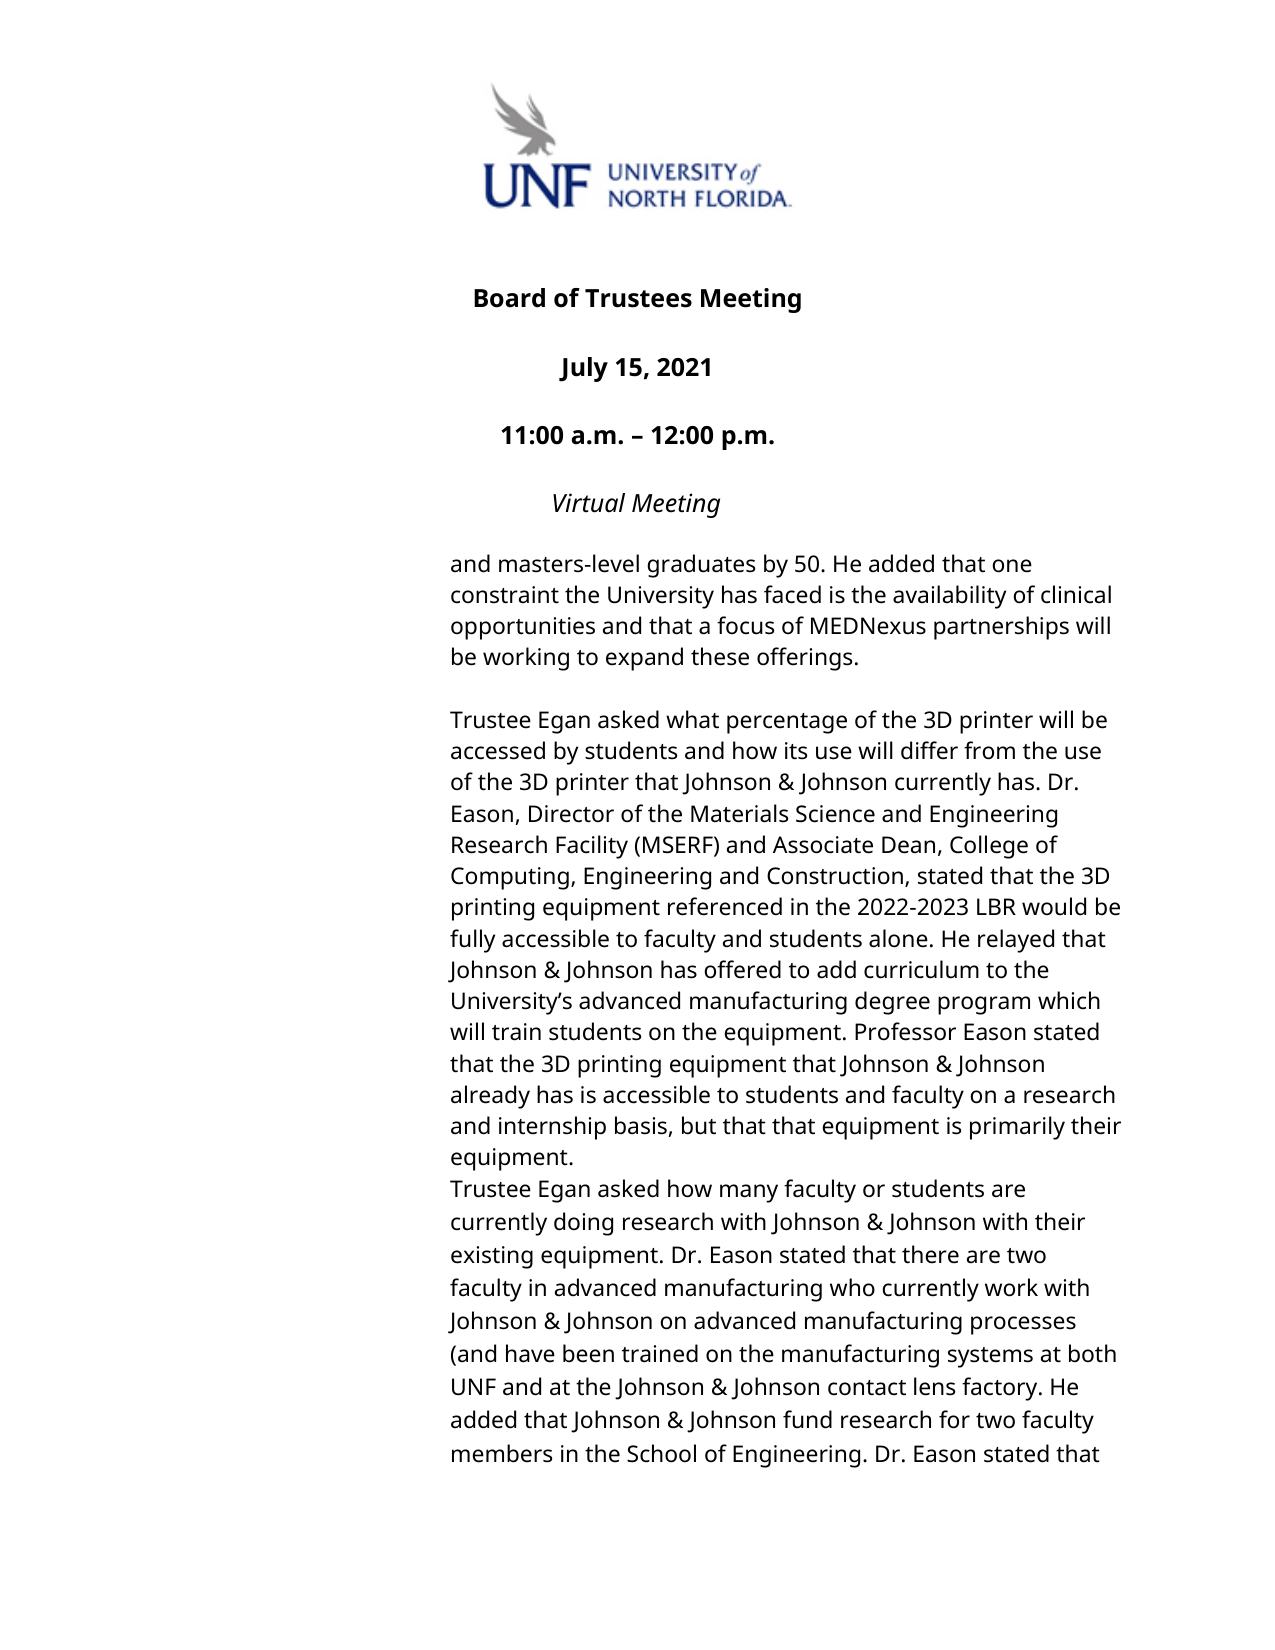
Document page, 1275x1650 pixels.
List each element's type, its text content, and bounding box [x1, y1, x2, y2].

text He reviewed the proposed 2022-2023 LBR by category (Nursing Faculty and Staff Request, Medical 3D Printing and Staff Request, and Scholarships), as well as recurring and non-recurring funds requested. Trustees Bryan, Burnett, Egan and Lazzara all stated that they agreed that demand for 3D printing has been increasing rapidly. The President stated that the University wants to increase its BSN graduates by 25 and masters-level graduates by 50. He added that one constraint the University has faced is the availability of clinical opportunities and that a focus of MEDNexus partnerships will be working to expand these offerings. [450, 547, 1125, 672]
picture [468, 75, 807, 219]
text Trustee Egan asked how many faculty or students are currently doing research with Johnson & Johnson with their existing equipment. Dr. Eason stated that there are two faculty in advanced manufacturing who currently work with Johnson & Johnson on advanced manufacturing processes (and have been trained on the manufacturing systems at both UNF and at the Johnson & Johnson contact lens factory. He added that Johnson & Johnson fund research for two faculty members in the School of Engineering. Dr. Eason stated that Johnson & Johnson had recently hired three UNF graduates to work in the Johnson & Johnson facility and that they are committed in this next phase of the University’s LBR to bring in more interns as part of a structured program in advanced manufacturing. [450, 1172, 1125, 1469]
text Trustee Egan asked what percentage of the 3D printer will be accessed by students and how its use will differ from the use of the 3D printer that Johnson & Johnson currently has. Dr. Eason, Director of the Materials Science and Engineering Research Facility (MSERF) and Associate Dean, College of Computing, Engineering and Construction, stated that the 3D printing equipment referenced in the 2022-2023 LBR would be fully accessible to faculty and students alone. He relayed that Johnson & Johnson has offered to add curriculum to the University’s advanced manufacturing degree program which will train students on the equipment. Professor Eason stated that the 3D printing equipment that Johnson & Johnson already has is accessible to students and faculty on a research and internship basis, but that that equipment is primarily their equipment. [450, 704, 1125, 1172]
